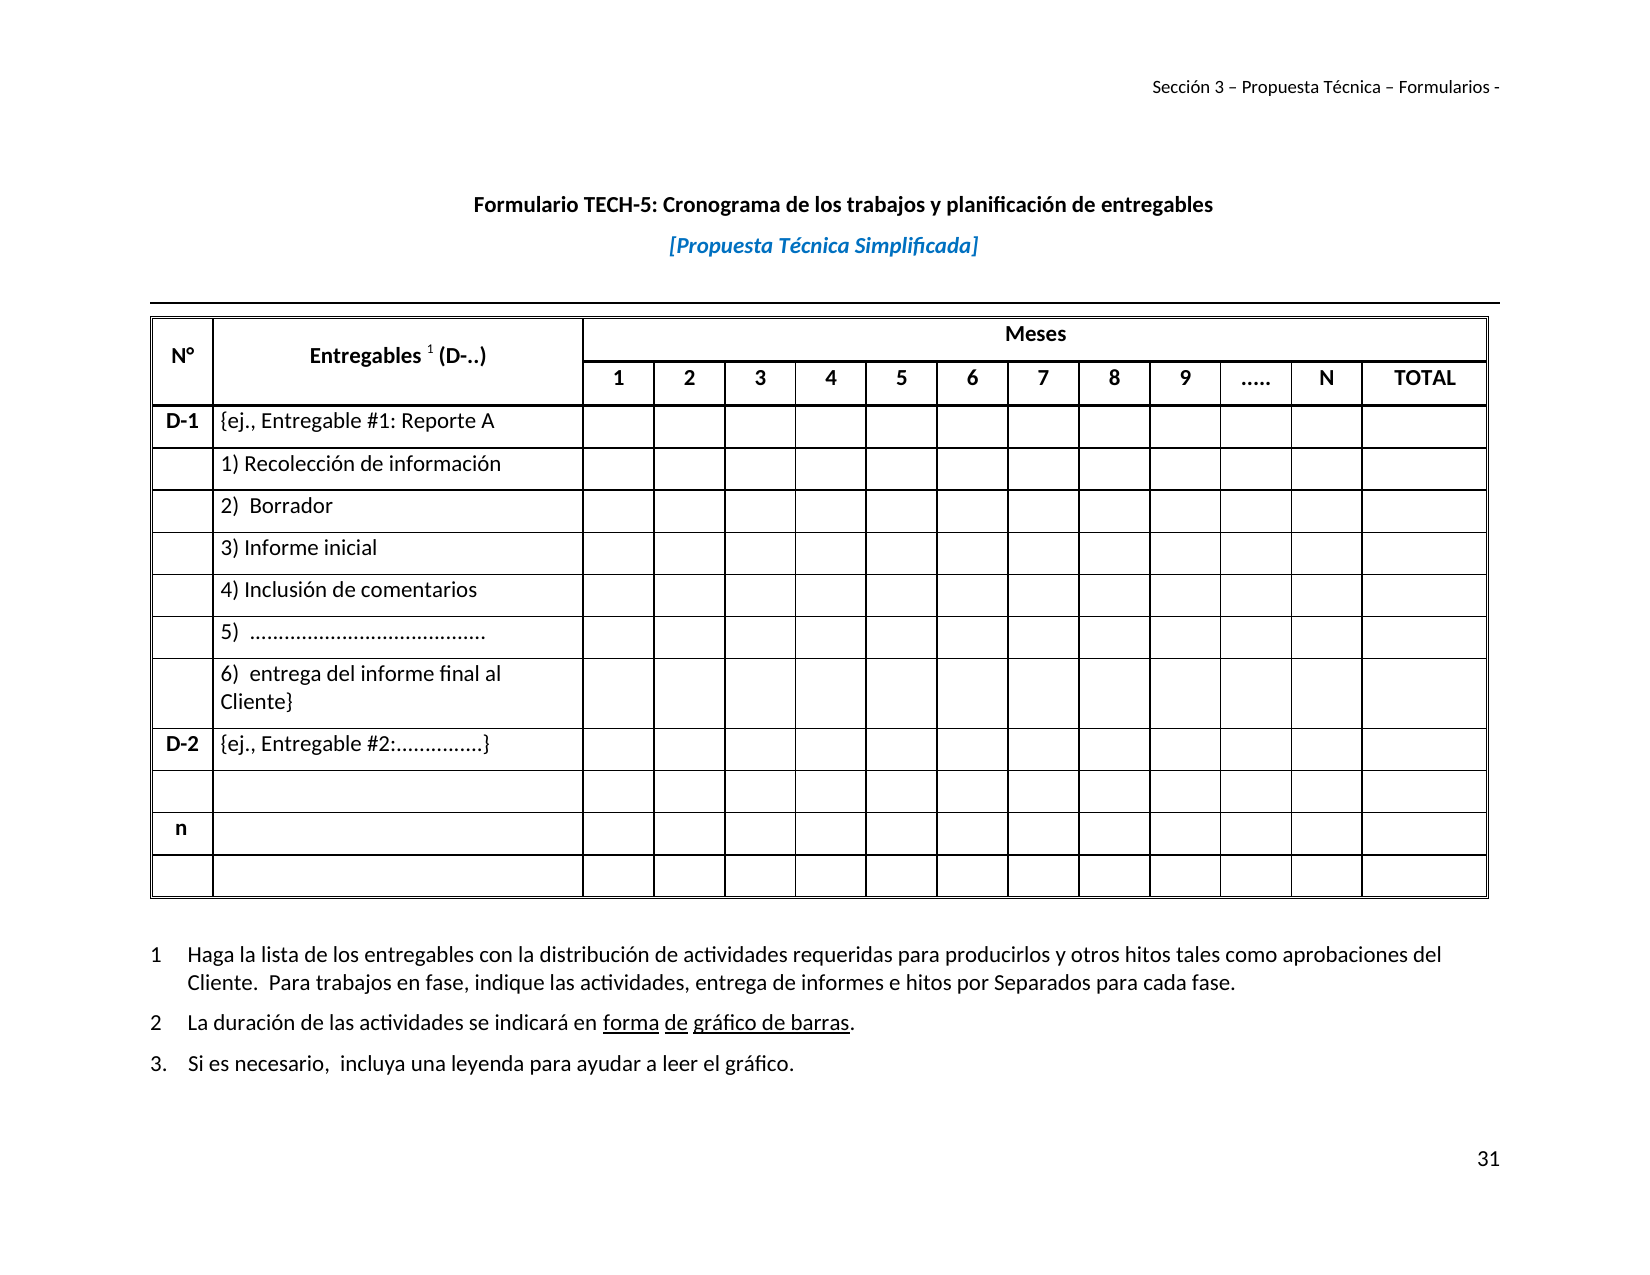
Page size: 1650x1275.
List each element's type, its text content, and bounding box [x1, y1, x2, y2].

table_cell [1292, 407, 1361, 447]
table_cell [726, 729, 795, 770]
table_cell [1151, 533, 1220, 573]
table_cell [1221, 659, 1291, 728]
table_cell [655, 856, 724, 896]
table_cell 6 [938, 363, 1007, 403]
table_cell {ej., Entregable #1: Reporte A [214, 407, 582, 447]
table_cell [1292, 617, 1361, 658]
table_cell [1363, 449, 1486, 489]
table_cell 3) Informe inicial [214, 533, 582, 573]
table_cell [1363, 729, 1486, 770]
table_cell [796, 659, 865, 728]
table_cell [1292, 771, 1361, 812]
table_cell [1221, 449, 1291, 489]
table_cell [938, 856, 1007, 896]
table_cell [655, 449, 724, 489]
table_cell [1221, 729, 1291, 770]
table_cell [655, 575, 724, 616]
table_cell [1009, 856, 1078, 896]
table_cell [796, 491, 865, 531]
table_cell [584, 449, 653, 489]
table_cell [584, 771, 653, 812]
table_cell [1009, 491, 1078, 531]
table_cell [726, 617, 795, 658]
table_header Entregables 1 (D-..) [214, 319, 582, 403]
table_cell [1221, 407, 1291, 447]
table_cell [867, 659, 936, 728]
table_cell [655, 729, 724, 770]
table_cell [153, 617, 212, 658]
table_cell [1080, 533, 1149, 573]
text 2 La duración de las actividades se indicará en forma de gráfico de barras. [150, 1008, 1500, 1036]
table_cell [1151, 575, 1220, 616]
table_cell [655, 659, 724, 728]
table_cell [938, 491, 1007, 531]
table_cell [726, 856, 795, 896]
table_cell [867, 407, 936, 447]
table_cell [867, 575, 936, 616]
table_cell [867, 617, 936, 658]
table_cell [938, 729, 1007, 770]
table_cell [796, 813, 865, 854]
text Formulario TECH-5: Cronograma de los trabajos y planificación de entregables [187, 191, 1500, 218]
table_cell [153, 575, 212, 616]
text [Propuesta Técnica Simplificada] [150, 231, 1500, 259]
table_cell [726, 771, 795, 812]
table_cell 1 [584, 363, 653, 403]
table_cell [1363, 659, 1486, 728]
table_cell [1363, 813, 1486, 854]
table_cell [584, 617, 653, 658]
table_cell [726, 659, 795, 728]
table_cell [153, 659, 212, 728]
table_cell [796, 771, 865, 812]
table_cell [1009, 729, 1078, 770]
table_cell N [1292, 363, 1361, 403]
table_cell [1292, 491, 1361, 531]
table_cell [1151, 449, 1220, 489]
table_cell [938, 617, 1007, 658]
table_cell [1009, 575, 1078, 616]
table_cell [1292, 729, 1361, 770]
table_cell D-2 [153, 729, 212, 770]
table_cell [726, 533, 795, 573]
table_cell [726, 491, 795, 531]
table_cell ..... [1221, 363, 1291, 403]
table_cell [867, 491, 936, 531]
table_cell [1221, 575, 1291, 616]
table_cell [655, 771, 724, 812]
table_cell [655, 813, 724, 854]
table_cell [1080, 575, 1149, 616]
table_cell [1221, 771, 1291, 812]
table_cell [796, 856, 865, 896]
table_cell 9 [1151, 363, 1220, 403]
table_header N° [153, 319, 212, 403]
table_cell [1151, 813, 1220, 854]
table_cell [1080, 729, 1149, 770]
table_cell [867, 449, 936, 489]
table_cell [1151, 729, 1220, 770]
table_cell [584, 813, 653, 854]
table_cell 7 [1009, 363, 1078, 403]
table_cell [796, 407, 865, 447]
table_cell 2) Borrador [214, 491, 582, 531]
table_cell [1080, 771, 1149, 812]
table_cell [796, 533, 865, 573]
table_cell [1292, 659, 1361, 728]
table_cell [726, 449, 795, 489]
table_cell [1221, 617, 1291, 658]
table_cell [655, 491, 724, 531]
table_cell [1080, 813, 1149, 854]
table_cell [1292, 575, 1361, 616]
table_cell [214, 771, 582, 812]
table_cell [796, 729, 865, 770]
table_cell 4 [796, 363, 865, 403]
table_cell [584, 729, 653, 770]
table_cell [1363, 575, 1486, 616]
table_cell [796, 449, 865, 489]
table_cell [867, 533, 936, 573]
table_cell [1221, 491, 1291, 531]
table_cell [584, 575, 653, 616]
table_cell [1080, 449, 1149, 489]
table_cell TOTAL [1363, 363, 1486, 403]
table_cell [214, 856, 582, 896]
table_cell [726, 407, 795, 447]
table_cell [1009, 813, 1078, 854]
table_cell [1292, 813, 1361, 854]
table_cell [153, 449, 212, 489]
table_cell [153, 491, 212, 531]
table_cell [655, 407, 724, 447]
table_cell [1009, 533, 1078, 573]
table_cell 5 [867, 363, 936, 403]
table_cell [1080, 856, 1149, 896]
table_cell [1009, 407, 1078, 447]
table_cell [214, 813, 582, 854]
table_cell [867, 856, 936, 896]
table_cell [584, 407, 653, 447]
table_cell [938, 533, 1007, 573]
table_cell [1292, 856, 1361, 896]
text 1 Haga la lista de los entregables con la distribución de actividades requeridas para producirlos y otros hitos tales como aprobaciones del Cliente. Para trabajos en fase, indique las actividades, entrega de informes e hitos por Separados para cada fase. [150, 940, 1500, 996]
table_cell [1151, 407, 1220, 447]
table_cell [938, 771, 1007, 812]
table_cell D-1 [153, 407, 212, 447]
table_cell [938, 575, 1007, 616]
table_cell [584, 491, 653, 531]
table_cell [584, 533, 653, 573]
table_cell [1009, 771, 1078, 812]
table_cell [1009, 449, 1078, 489]
table_cell [584, 856, 653, 896]
table_cell [1363, 856, 1486, 896]
table_header Meses [584, 319, 1486, 360]
table_cell [1080, 659, 1149, 728]
table_cell 2 [655, 363, 724, 403]
table_cell [1363, 771, 1486, 812]
table_cell [153, 856, 212, 896]
table_cell [938, 813, 1007, 854]
table_cell [1080, 491, 1149, 531]
table_cell [1151, 856, 1220, 896]
table_cell [1363, 533, 1486, 573]
table_cell n [153, 813, 212, 854]
table_cell [1221, 533, 1291, 573]
table_cell [796, 575, 865, 616]
table_cell 5) ......................................... [214, 617, 582, 658]
table_cell [1151, 491, 1220, 531]
table_cell [1221, 856, 1291, 896]
table_cell [584, 659, 653, 728]
table_cell [655, 617, 724, 658]
table_cell [726, 575, 795, 616]
table_cell [796, 617, 865, 658]
table_cell [1363, 617, 1486, 658]
table_cell [867, 729, 936, 770]
table_cell [1080, 407, 1149, 447]
table_cell 1) Recolección de información [214, 449, 582, 489]
table_cell 6) entrega del informe final al Cliente} [214, 659, 582, 728]
table_cell [1363, 407, 1486, 447]
table_cell [655, 533, 724, 573]
table_cell [938, 659, 1007, 728]
table_cell [1009, 659, 1078, 728]
table_cell [867, 813, 936, 854]
table_cell [867, 771, 936, 812]
table_cell [1080, 617, 1149, 658]
table_cell [726, 813, 795, 854]
table_cell [153, 771, 212, 812]
table_cell [938, 407, 1007, 447]
table_cell [1363, 491, 1486, 531]
table_cell 8 [1080, 363, 1149, 403]
text 3. Si es necesario, incluya una leyenda para ayudar a leer el gráfico. [150, 1049, 1500, 1077]
table_cell [1292, 533, 1361, 573]
table_cell 4) Inclusión de comentarios [214, 575, 582, 616]
table_cell [938, 449, 1007, 489]
table_cell [1221, 813, 1291, 854]
table_cell [1151, 659, 1220, 728]
table_cell [1151, 617, 1220, 658]
table_cell [1009, 617, 1078, 658]
table_cell 3 [726, 363, 795, 403]
table_cell [1292, 449, 1361, 489]
table_cell [1151, 771, 1220, 812]
table_cell [153, 533, 212, 573]
table_cell {ej., Entregable #2:...............} [214, 729, 582, 770]
